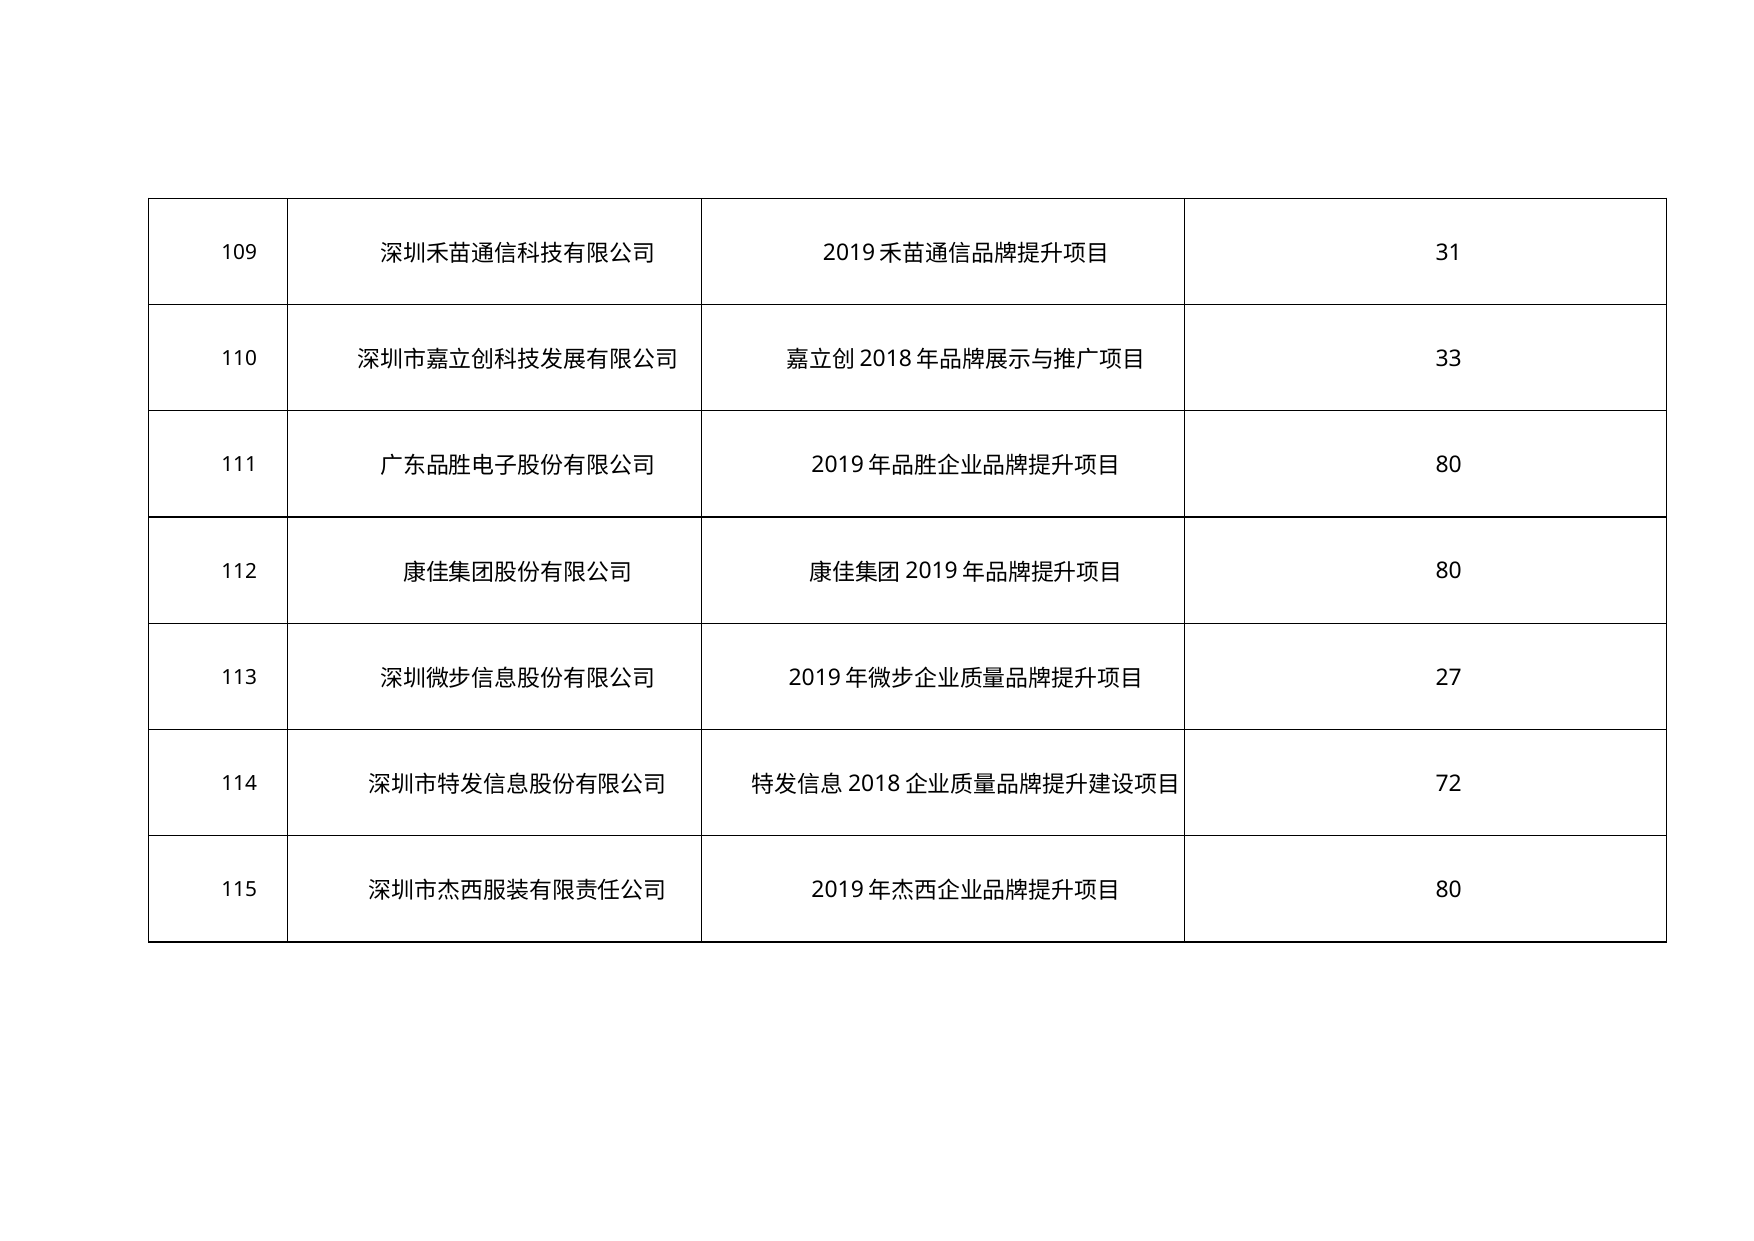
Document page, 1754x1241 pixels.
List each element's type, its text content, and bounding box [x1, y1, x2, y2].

table_cell 80 [1185, 411, 1666, 516]
table_cell 2019年品胜企业品牌提升项目 [702, 411, 1184, 516]
table_cell 深圳市嘉立创科技发展有限公司 [288, 305, 701, 410]
table_cell 深圳微步信息股份有限公司 [288, 624, 701, 729]
table_cell 康佳集团2019年品牌提升项目 [702, 518, 1184, 623]
table_cell 2019禾苗通信品牌提升项目 [702, 199, 1184, 304]
table_cell 80 [1185, 836, 1666, 941]
table_cell 109 [149, 199, 287, 304]
table_cell 33 [1185, 305, 1666, 410]
table_cell 2019年杰西企业品牌提升项目 [702, 836, 1184, 941]
table_cell 2019年微步企业质量品牌提升项目 [702, 624, 1184, 729]
table_cell 深圳禾苗通信科技有限公司 [288, 199, 701, 304]
table_cell 115 [149, 836, 287, 941]
table_cell 深圳市杰西服装有限责任公司 [288, 836, 701, 941]
table_cell 112 [149, 518, 287, 623]
table_cell 72 [1185, 730, 1666, 835]
table_cell 114 [149, 730, 287, 835]
table_cell 嘉立创2018年品牌展示与推广项目 [702, 305, 1184, 410]
table_cell 80 [1185, 518, 1666, 623]
table_cell 深圳市特发信息股份有限公司 [288, 730, 701, 835]
table_cell 113 [149, 624, 287, 729]
table_cell 康佳集团股份有限公司 [288, 518, 701, 623]
table_cell 31 [1185, 199, 1666, 304]
table_cell 111 [149, 411, 287, 516]
table_cell 特发信息2018企业质量品牌提升建设项目 [702, 730, 1184, 835]
table_cell 27 [1185, 624, 1666, 729]
table_cell 广东品胜电子股份有限公司 [288, 411, 701, 516]
table_cell 110 [149, 305, 287, 410]
